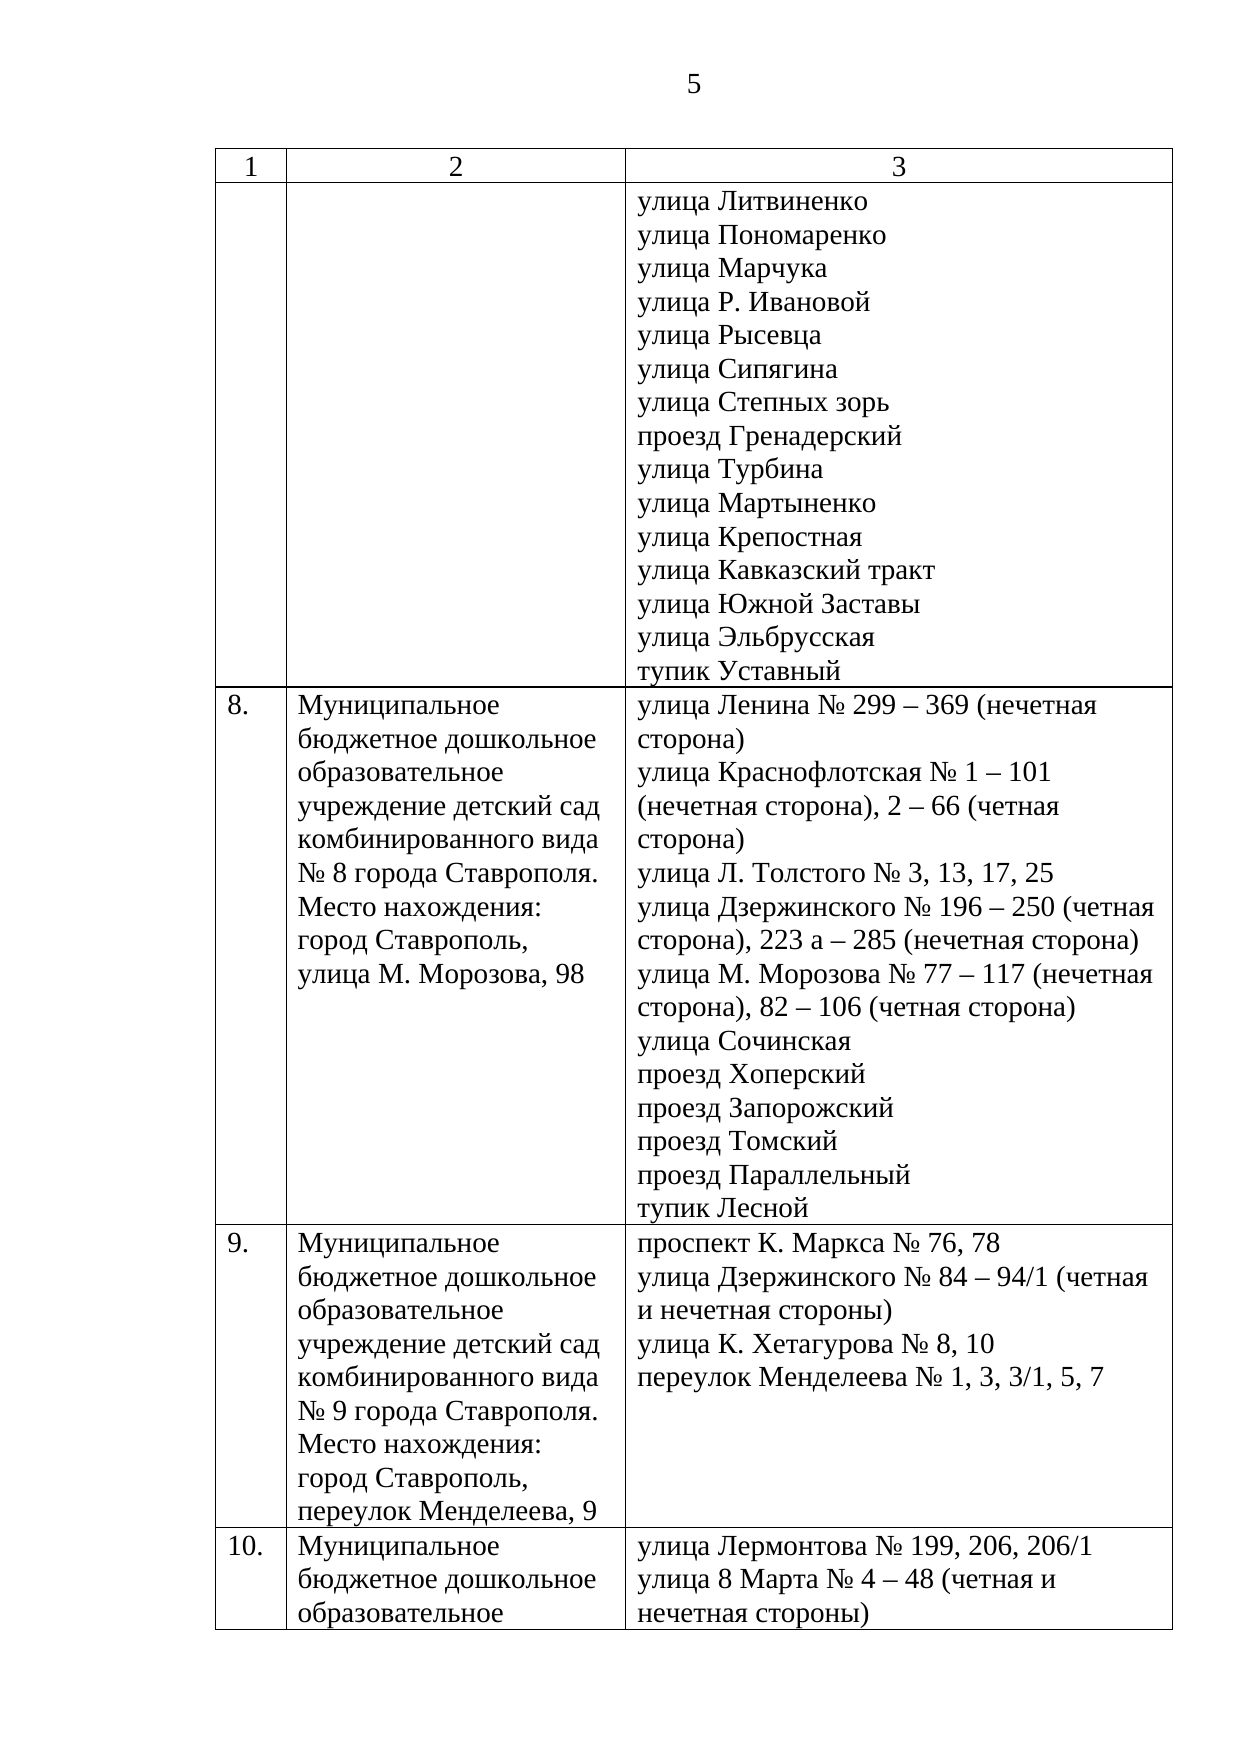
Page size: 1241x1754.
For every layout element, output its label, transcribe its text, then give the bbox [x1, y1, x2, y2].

table_cell 9. [216, 1225, 286, 1527]
table_header 2 [287, 149, 625, 182]
table_cell проспект К. Маркса № 76, 78 улица Дзержинского № 84 – 94/1 (четная и нечетная стороны) улица К. Хетагурова № 8, 10 переулок Менделеева № 1, 3, 3/1, 5, 7 [626, 1225, 1172, 1527]
table_header 1 [216, 149, 286, 182]
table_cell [626, 183, 1172, 686]
table_cell Муниципальное бюджетное дошкольное образовательное учреждение детский сад комбинированного вида № 8 города Ставрополя. Место нахождения: город Ставрополь, улица М. Морозова, 98 [287, 688, 625, 1224]
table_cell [626, 1528, 1172, 1629]
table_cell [287, 183, 625, 686]
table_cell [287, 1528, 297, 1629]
table_cell Муниципальное бюджетное дошкольное образовательное учреждение детский сад комбинированного вида № 9 города Ставрополя. Место нахождения: город Ставрополь, переулок Менделеева, 9 [287, 1225, 625, 1527]
table_cell 10. [216, 1528, 286, 1629]
table_header 3 [626, 149, 1172, 182]
table_cell 8. [216, 688, 286, 1224]
table_cell 7. [216, 183, 286, 686]
table_cell улица Ленина № 299 – 369 (нечетная сторона) улица Краснофлотская № 1 – 101 (нечетная сторона), 2 – 66 (четная сторона) улица Л. Толстого № 3, 13, 17, 25 улица Дзержинского № 196 – 250 (четная сторона), 223 а – 285 (нечетная сторона) улица М. Морозова № 77 – 117 (нечетная сторона), 82 – 106 (четная сторона) улица Сочинская проезд Хоперский проезд Запорожский проезд Томский проезд Параллельный тупик Лесной [626, 688, 1172, 1224]
